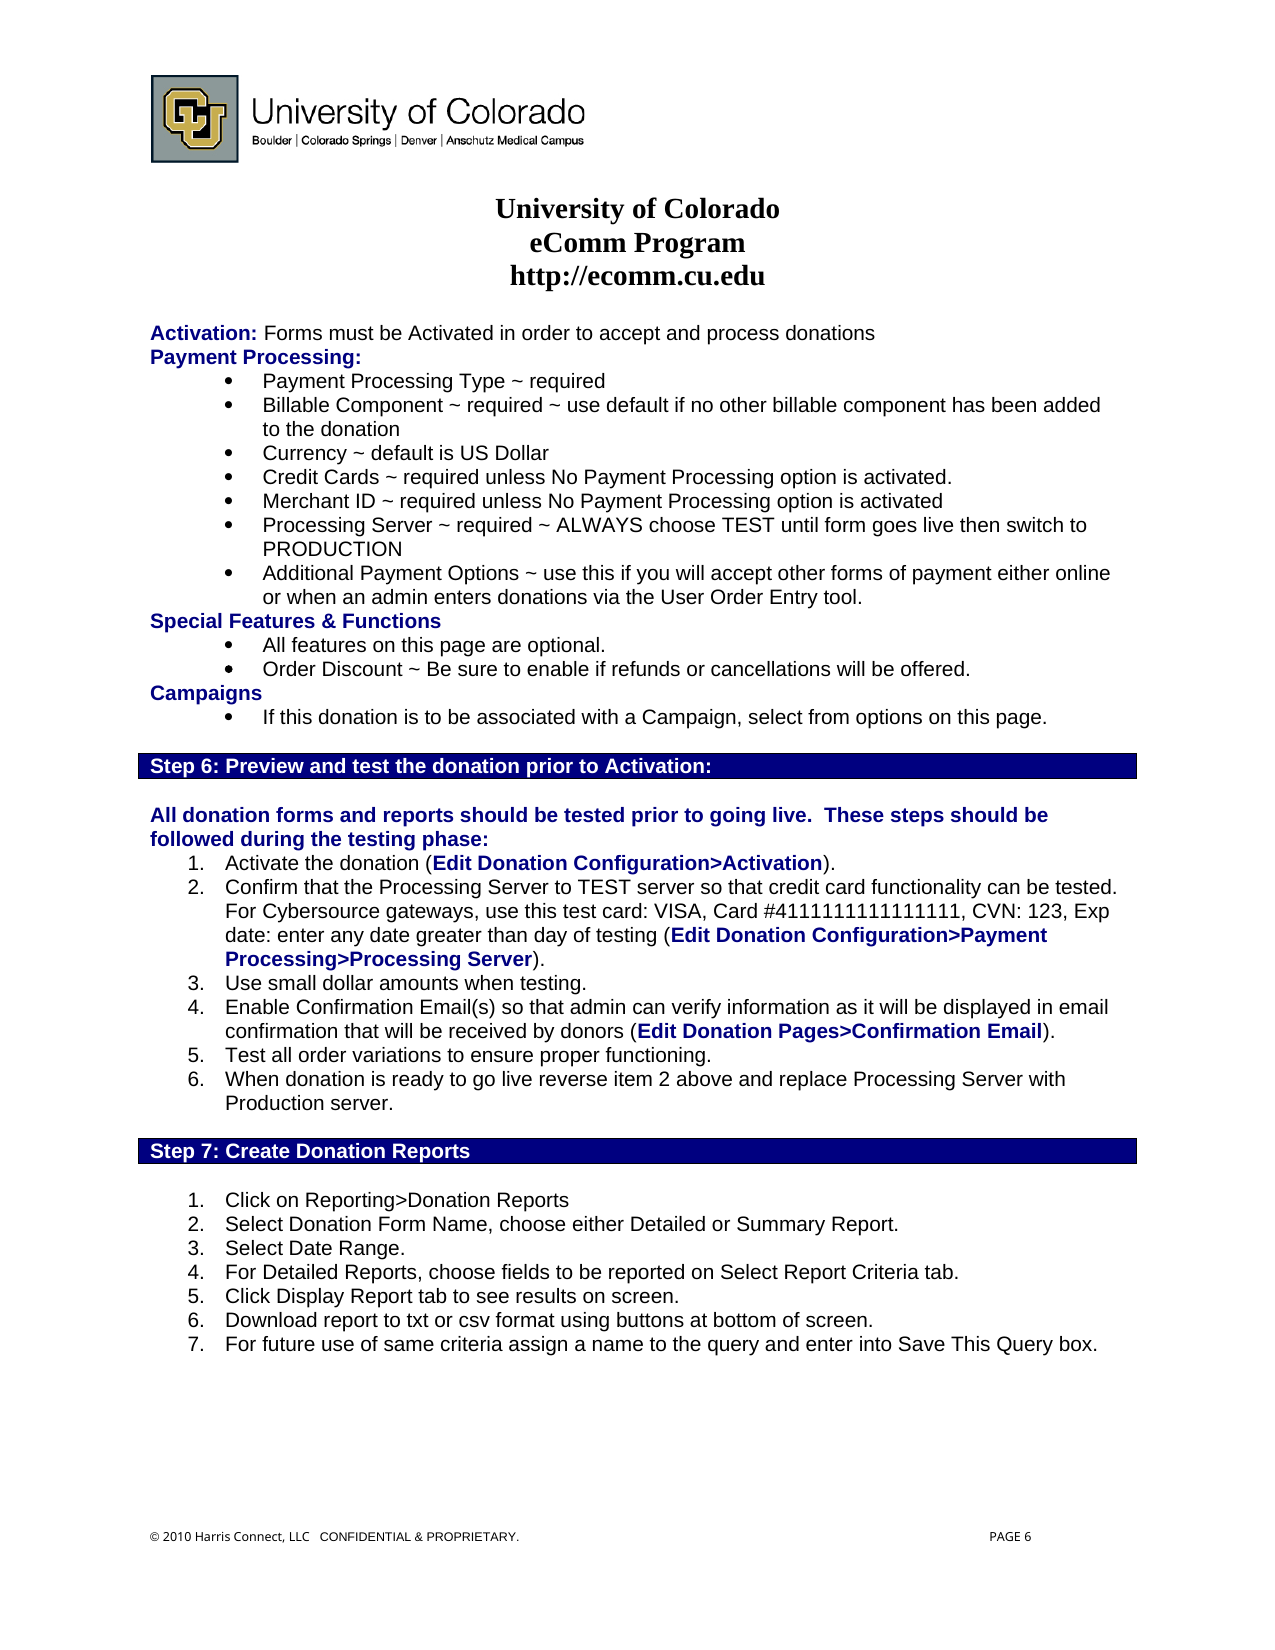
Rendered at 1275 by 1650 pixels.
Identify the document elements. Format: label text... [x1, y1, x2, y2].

list Download report to txt or csv format using buttons at bottom of screen. [187, 1308, 1125, 1332]
list Click on Reporting>Donation Reports [187, 1188, 1125, 1212]
text All donation forms and reports should be tested prior to going live. These steps should be followed during the testing phase: [150, 803, 1125, 851]
list If this donation is to be associated with a Campaign, select from options on this page. [225, 705, 1125, 729]
text Campaigns [150, 681, 1125, 705]
text Payment Processing: [150, 344, 1125, 368]
picture [150, 75, 585, 163]
table_header Step 6: Preview and test the donation prior to Activation: [139, 754, 1136, 778]
list Payment Processing Type ~ required [225, 368, 1125, 393]
list Billable Component ~ required ~ use default if no other billable component has been added to the donation [225, 393, 1125, 441]
list Order Discount ~ Be sure to enable if refunds or cancellations will be offered. [225, 657, 1125, 681]
list Confirm that the Processing Server to TEST server so that credit card functionality can be tested. For Cybersource gateways, use this test card: VISA, Card #4111111111111111, CVN: 123, Exp date: enter any date greater than day of testing (Edit Donation Configuration>Payment Processing>Processing Server). [187, 875, 1125, 971]
list Enable Confirmation Email(s) so that admin can verify information as it will be displayed in email confirmation that will be received by donors (Edit Donation Pages>Confirmation Email). [187, 994, 1125, 1042]
list Select Donation Form Name, choose either Detailed or Summary Report. [187, 1212, 1125, 1236]
list For Detailed Reports, choose fields to be reported on Select Report Criteria tab. [187, 1260, 1125, 1284]
list Additional Payment Options ~ use this if you will accept other forms of payment either online or when an admin enters donations via the User Order Entry tool. [225, 561, 1125, 609]
list Credit Cards ~ required unless No Payment Processing option is activated. [225, 465, 1125, 489]
list Test all order variations to ensure proper functioning. [187, 1042, 1125, 1066]
list Click Display Report tab to see results on screen. [187, 1284, 1125, 1308]
list Activate the donation (Edit Donation Configuration>Activation). [187, 851, 1125, 875]
list For future use of same criteria assign a name to the query and enter into Save This Query box. [187, 1332, 1125, 1356]
table_header Step 7: Create Donation Reports [139, 1139, 1136, 1163]
text Special Features & Functions [150, 609, 1125, 633]
list Processing Server ~ required ~ ALWAYS choose TEST until form goes live then switch to PRODUCTION [225, 513, 1125, 561]
list Currency ~ default is US Dollar [225, 441, 1125, 465]
list Use small dollar amounts when testing. [187, 971, 1125, 994]
list Select Date Range. [187, 1236, 1125, 1260]
list Merchant ID ~ required unless No Payment Processing option is activated [225, 489, 1125, 513]
text Activation: Forms must be Activated in order to accept and process donations [150, 321, 1125, 344]
list When donation is ready to go live reverse item 2 above and replace Processing Server with Production server. [187, 1066, 1125, 1114]
list All features on this page are optional. [225, 633, 1125, 657]
